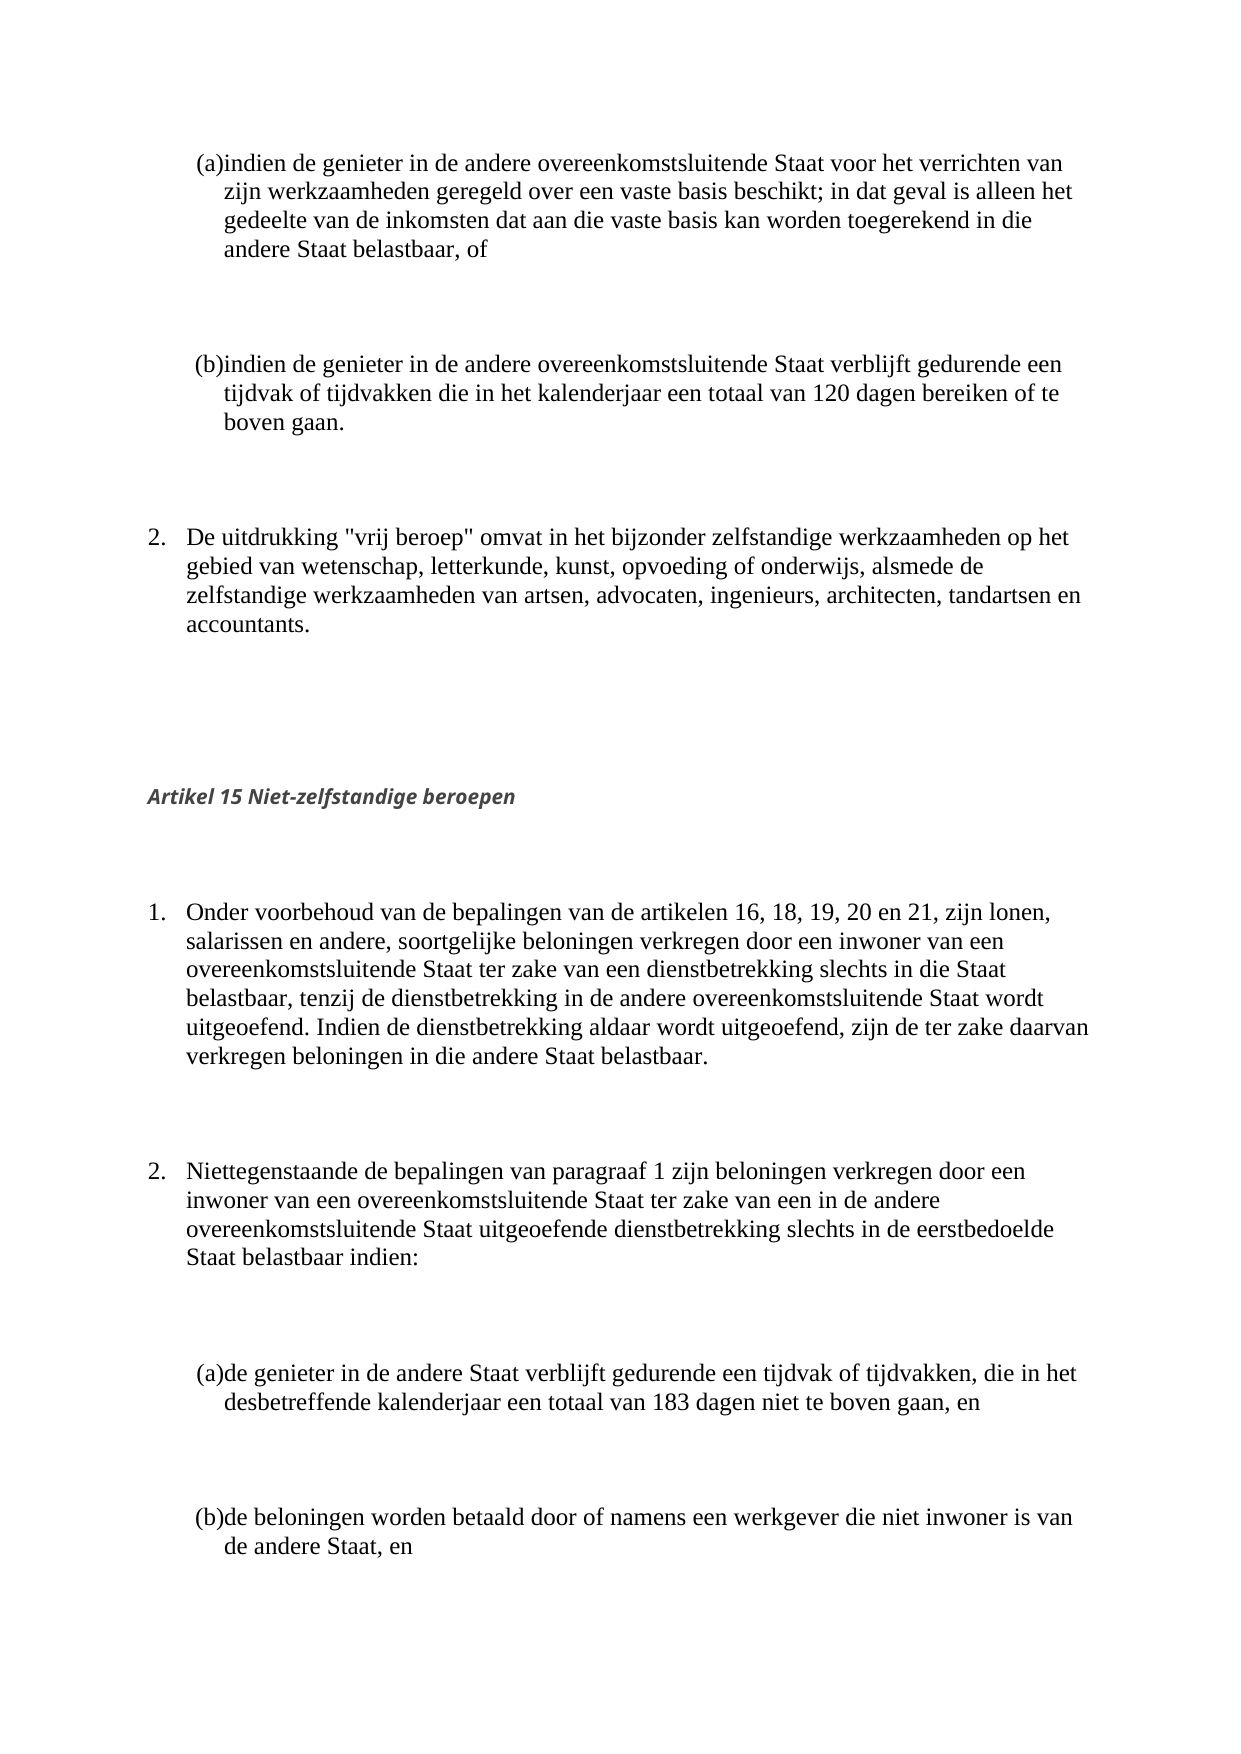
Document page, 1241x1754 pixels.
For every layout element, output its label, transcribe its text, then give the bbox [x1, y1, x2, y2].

table_header indien de genieter in de andere overeenkomstsluitende Staat voor het verrichten van zijn werkzaamheden geregeld over een vaste basis beschikt; in dat geval is alleen het gedeelte van de inkomsten dat aan die vaste basis kan worden toegerekend in die andere Staat belastbaar, of [224, 148, 1093, 263]
table_header indien de genieter in de andere overeenkomstsluitende Staat verblijft gedurende een tijdvak of tijdvakken die in het kalenderjaar een totaal van 120 dagen bereiken of te boven gaan. [224, 349, 1093, 436]
table_header Niettegenstaande de bepalingen van paragraaf 1 zijn beloningen verkregen door een inwoner van een overeenkomstsluitende Staat ter zake van een in de andere overeenkomstsluitende Staat uitgeoefende dienstbetrekking slechts in de eerstbedoelde Staat belastbaar indien: [186, 1156, 1093, 1271]
table_header 2. [148, 523, 186, 637]
table_header (b) [148, 349, 224, 436]
table_header (a) [148, 148, 224, 263]
table_header 2. [148, 1156, 186, 1271]
text Artikel 15 Niet-zelfstandige beroepen [148, 782, 1093, 810]
table_header (a) [148, 1358, 224, 1416]
table_header de genieter in de andere Staat verblijft gedurende een tijdvak of tijdvakken, die in het desbetreffende kalenderjaar een totaal van 183 dagen niet te boven gaan, en [224, 1358, 1093, 1416]
table_header de beloningen worden betaald door of namens een werkgever die niet inwoner is van de andere Staat, en [224, 1502, 1093, 1560]
table_header De uitdrukking "vrij beroep" omvat in het bijzonder zelfstandige werkzaamheden op het gebied van wetenschap, letterkunde, kunst, opvoeding of onderwijs, alsmede de zelfstandige werkzaamheden van artsen, advocaten, ingenieurs, architecten, tandartsen en accountants. [186, 523, 1093, 637]
table_header (b) [148, 1502, 224, 1560]
table_header Onder voorbehoud van de bepalingen van de artikelen 16, 18, 19, 20 en 21, zijn lonen, salarissen en andere, soortgelijke beloningen verkregen door een inwoner van een overeenkomstsluitende Staat ter zake van een dienstbetrekking slechts in die Staat belastbaar, tenzij de dienstbetrekking in de andere overeenkomstsluitende Staat wordt uitgeoefend. Indien de dienstbetrekking aldaar wordt uitgeoefend, zijn de ter zake daarvan verkregen beloningen in die andere Staat belastbaar. [186, 897, 1093, 1069]
table_header 1. [148, 897, 186, 1069]
